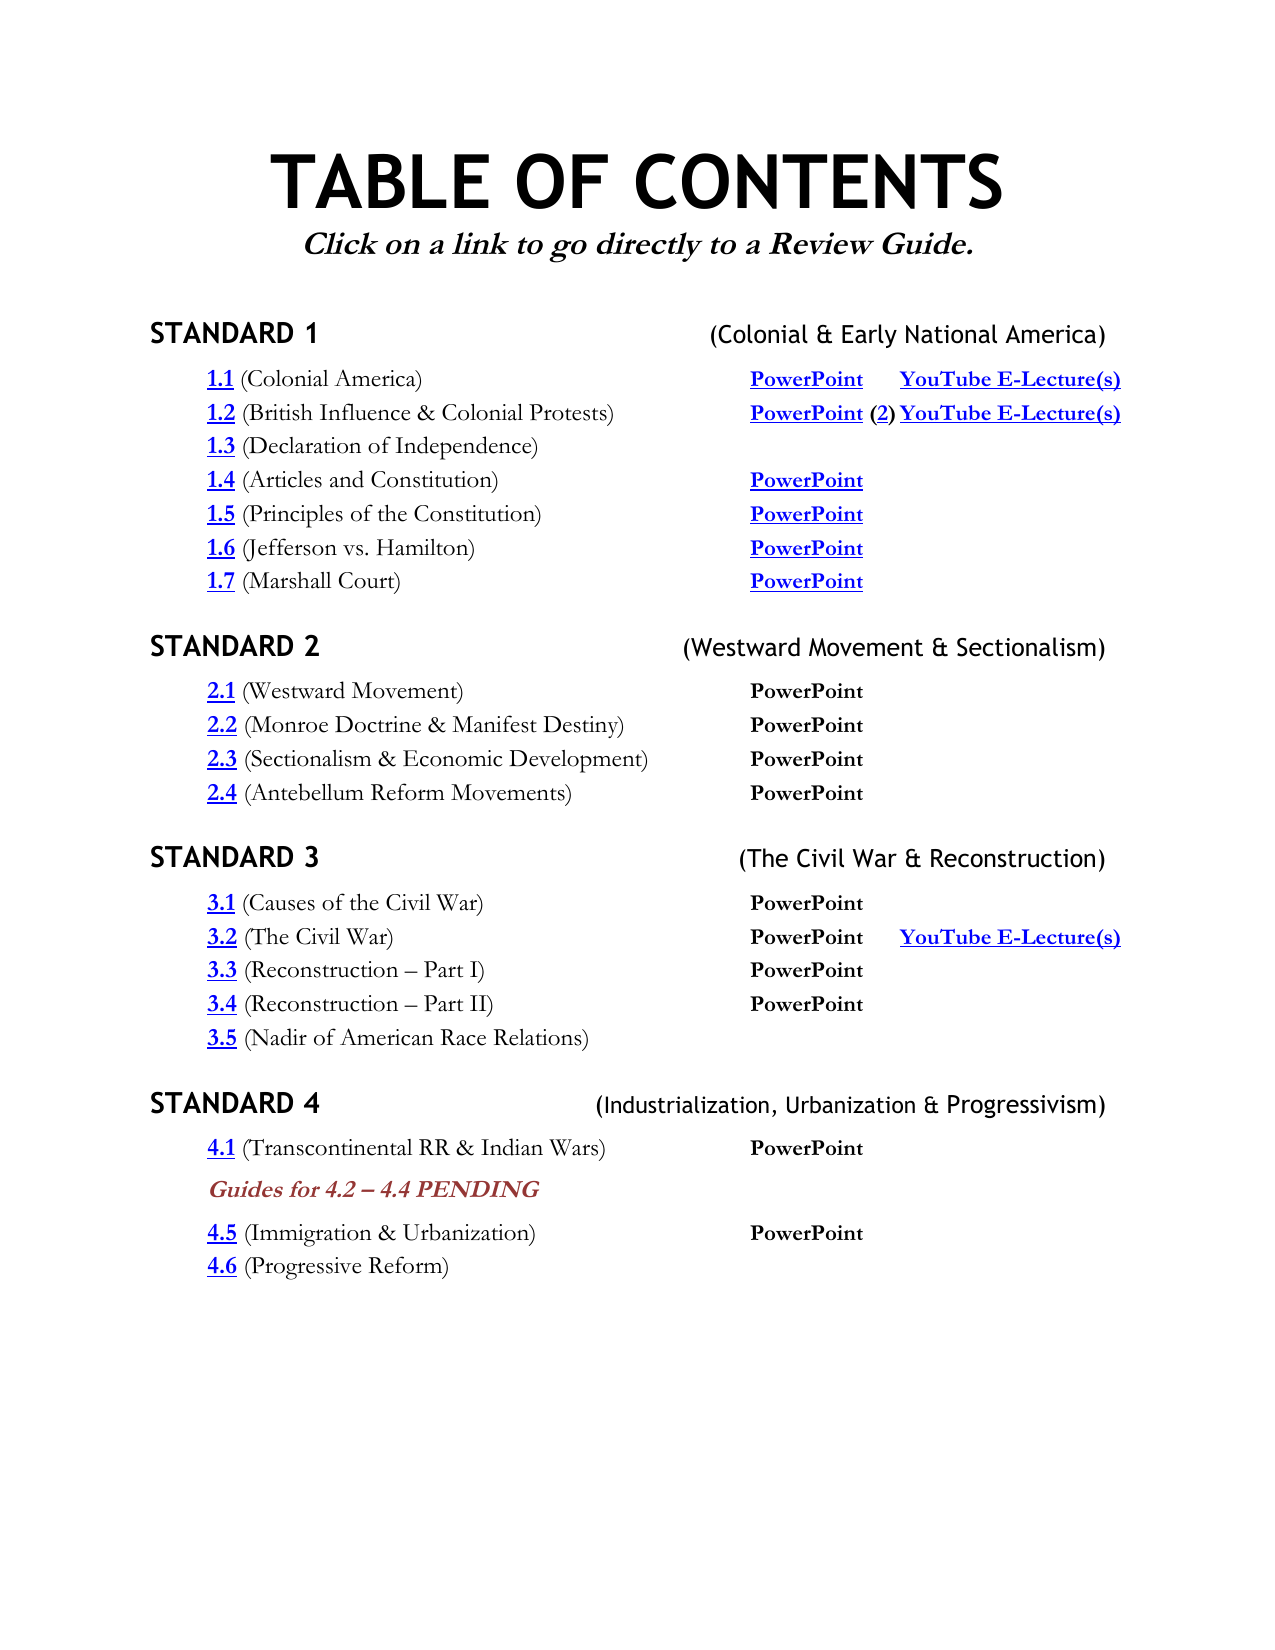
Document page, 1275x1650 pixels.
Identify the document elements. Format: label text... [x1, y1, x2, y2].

text 3.2 (The Civil War) PowerPoint YouTube E-Lecture(s) [207, 922, 1125, 951]
text 2.2 (Monroe Doctrine & Manifest Destiny) PowerPoint [207, 711, 1125, 739]
text 2.4 (Antebellum Reform Movements) PowerPoint [207, 778, 1125, 807]
text STANDARD 1 (Colonial & Early National America) [150, 316, 1125, 350]
text STANDARD 2 (Westward Movement & Sectionalism) [150, 629, 1125, 663]
text STANDARD 4 (Industrialization, Urbanization & Progressivism) [150, 1086, 1125, 1119]
text 1.3 (Declaration of Independence) [207, 432, 1125, 460]
text 2.3 (Sectionalism & Economic Development) PowerPoint [207, 745, 1125, 773]
text 1.7 (Marshall Court) PowerPoint [207, 567, 1125, 595]
text 1.6 (Jefferson vs. Hamilton) PowerPoint [207, 533, 1125, 561]
text 3.1 (Causes of the Civil War) PowerPoint [207, 889, 1125, 917]
text 1.5 (Principles of the Constitution) PowerPoint [207, 499, 1125, 528]
text Guides for 4.2 – 4.4 PENDING [207, 1176, 1125, 1204]
text 3.4 (Reconstruction – Part II) PowerPoint [207, 990, 1125, 1018]
text 1.2 (British Influence & Colonial Protests) PowerPoint (2) YouTube E-Lecture(s) [207, 398, 1125, 426]
text 2.1 (Westward Movement) PowerPoint [207, 677, 1125, 705]
text 3.5 (Nadir of American Race Relations) [207, 1024, 1125, 1052]
text Click on a link to go directly to a Review Guide. [150, 226, 1125, 263]
text 3.3 (Reconstruction – Part I) PowerPoint [207, 956, 1125, 984]
text 1.4 (Articles and Constitution) PowerPoint [207, 466, 1125, 494]
text 4.1 (Transcontinental RR & Indian Wars) PowerPoint [207, 1134, 1125, 1162]
text STANDARD 3 (The Civil War & Reconstruction) [150, 840, 1125, 874]
text 1.1 (Colonial America) PowerPoint YouTube E-Lecture(s) [207, 364, 1125, 393]
text TABLE OF CONTENTS [150, 138, 1125, 226]
text 4.5 (Immigration & Urbanization) PowerPoint [207, 1218, 1125, 1246]
text 4.6 (Progressive Reform) [207, 1252, 1125, 1280]
